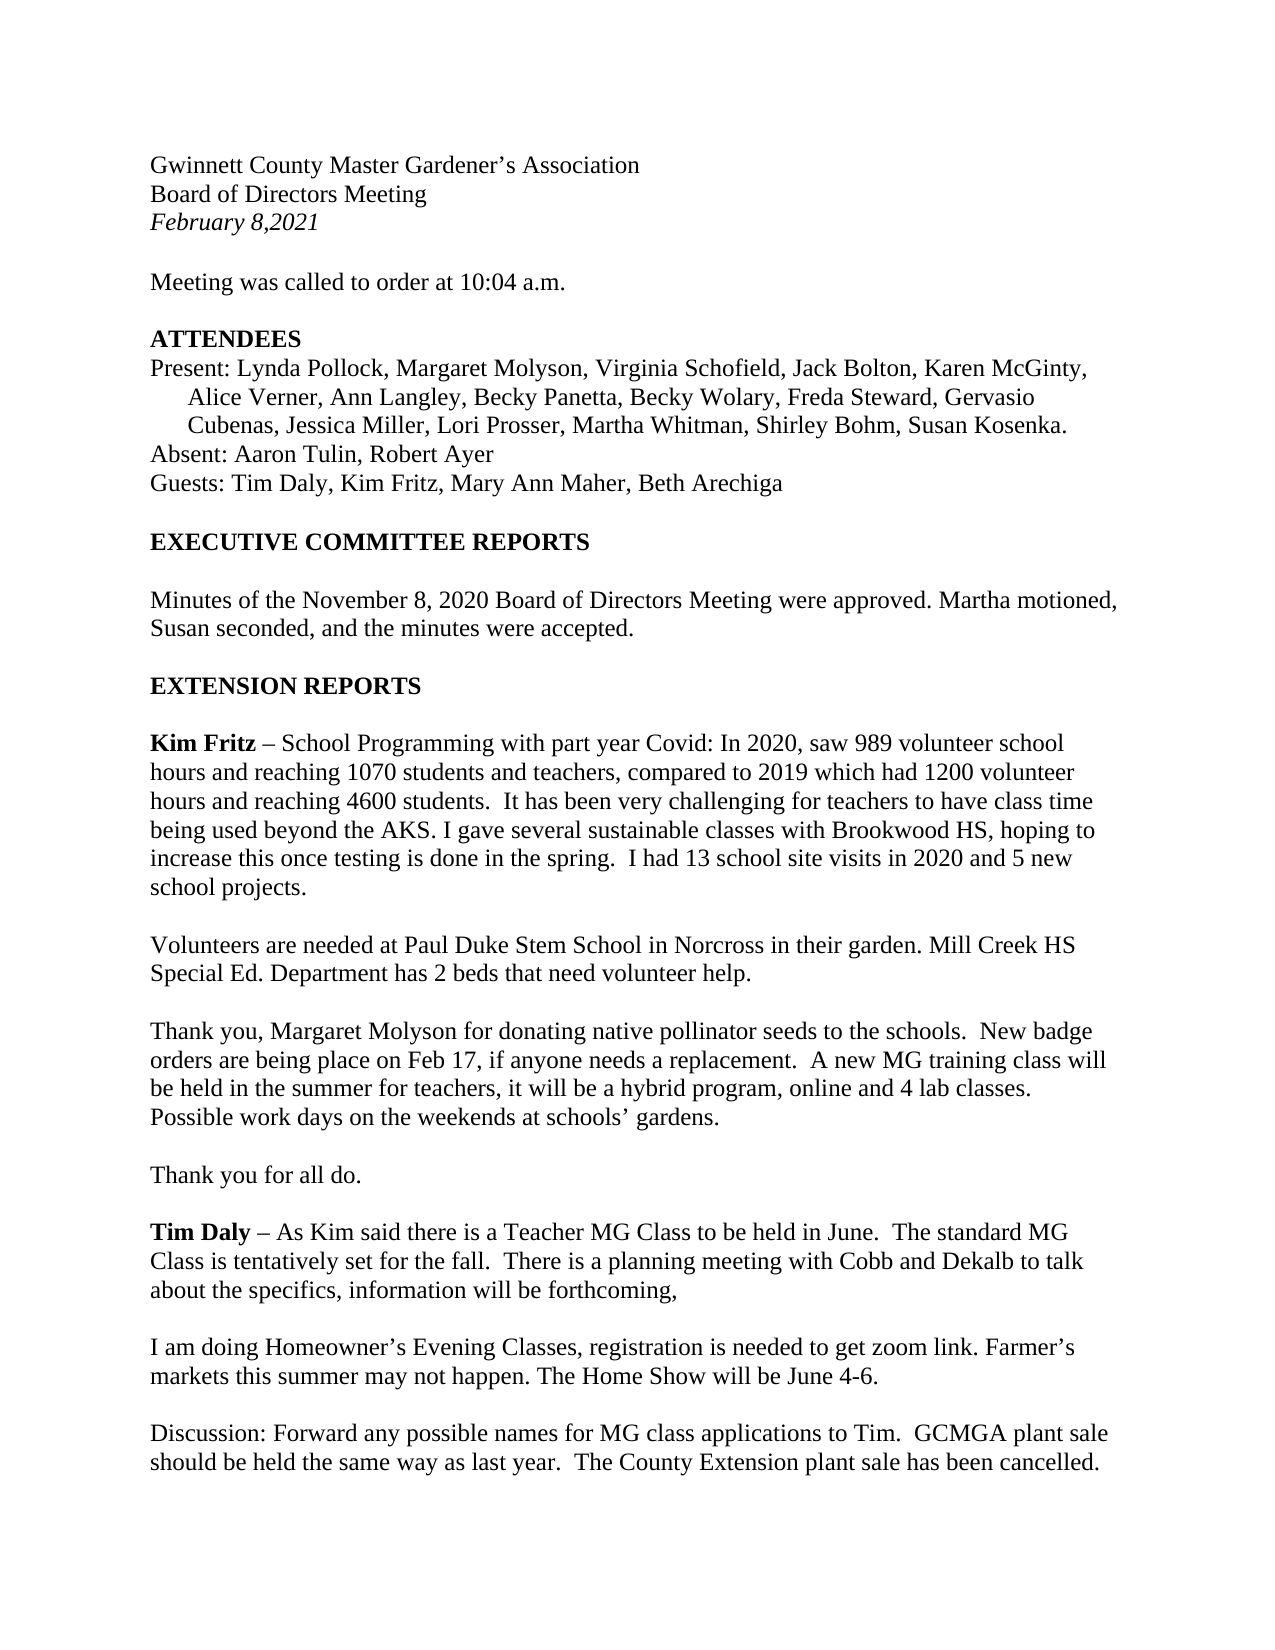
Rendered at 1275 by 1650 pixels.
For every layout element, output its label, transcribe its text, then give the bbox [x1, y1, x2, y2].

text Present: Lynda Pollock, Margaret Molyson, Virginia Schofield, Jack Bolton, Karen McGinty, Alice Verner, Ann Langley, Becky Panetta, Becky Wolary, Freda Steward, Gervasio Cubenas, Jessica Miller, Lori Prosser, Martha Whitman, Shirley Bohm, Susan Kosenka. [150, 353, 1125, 439]
text I am doing Homeowner’s Evening Classes, registration is needed to get zoom link. Farmer’s markets this summer may not happen. The Home Show will be June 4-6. [150, 1332, 1125, 1390]
text Minutes of the November 8, 2020 Board of Directors Meeting were approved. Martha motioned, Susan seconded, and the minutes were accepted. [150, 585, 1125, 642]
text Kim Fritz – School Programming with part year Covid: In 2020, saw 989 volunteer school hours and reaching 1070 students and teachers, compared to 2019 which had 1200 volunteer hours and reaching 4600 students. It has been very challenging for teachers to have class time being used beyond the AKS. I gave several sustainable classes with Brookwood HS, hoping to increase this once testing is done in the spring. I had 13 school site visits in 2020 and 5 new school projects. [150, 728, 1125, 901]
text Guests: Tim Daly, Kim Fritz, Mary Ann Maher, Beth Arechiga [150, 468, 1125, 497]
text Board of Directors Meeting [150, 179, 1125, 207]
text EXTENSION REPORTS [150, 671, 1125, 700]
text Tim Daly – As Kim said there is a Teacher MG Class to be held in June. The standard MG Class is tentatively set for the fall. There is a planning meeting with Cobb and Dekalb to talk about the specifics, information will be forthcoming, [150, 1217, 1125, 1303]
text Absent: Aaron Tulin, Robert Ayer [150, 439, 1125, 468]
text Thank you for all do. [150, 1160, 1125, 1188]
text Meeting was called to order at 10:04 a.m. [150, 267, 1125, 296]
text Discussion: Forward any possible names for MG class applications to Tim. GCMGA plant sale should be held the same way as last year. The County Extension plant sale has been cancelled. [150, 1418, 1125, 1476]
text Volunteers are needed at Paul Duke Stem School in Norcross in their garden. Mill Creek HS Special Ed. Department has 2 beds that need volunteer help. [150, 930, 1125, 987]
text Thank you, Margaret Molyson for donating native pollinator seeds to the schools. New badge orders are being place on Feb 17, if anyone needs a replacement. A new MG training class will be held in the summer for teachers, it will be a hybrid program, online and 4 lab classes. Possible work days on the weekends at schools’ gardens. [150, 1016, 1125, 1131]
text ATTENDEES [150, 324, 1125, 353]
text February 8,2021 [150, 207, 1125, 236]
text EXECUTIVE COMMITTEE REPORTS [150, 527, 1125, 556]
text Gwinnett County Master Gardener’s Association [150, 150, 1125, 179]
